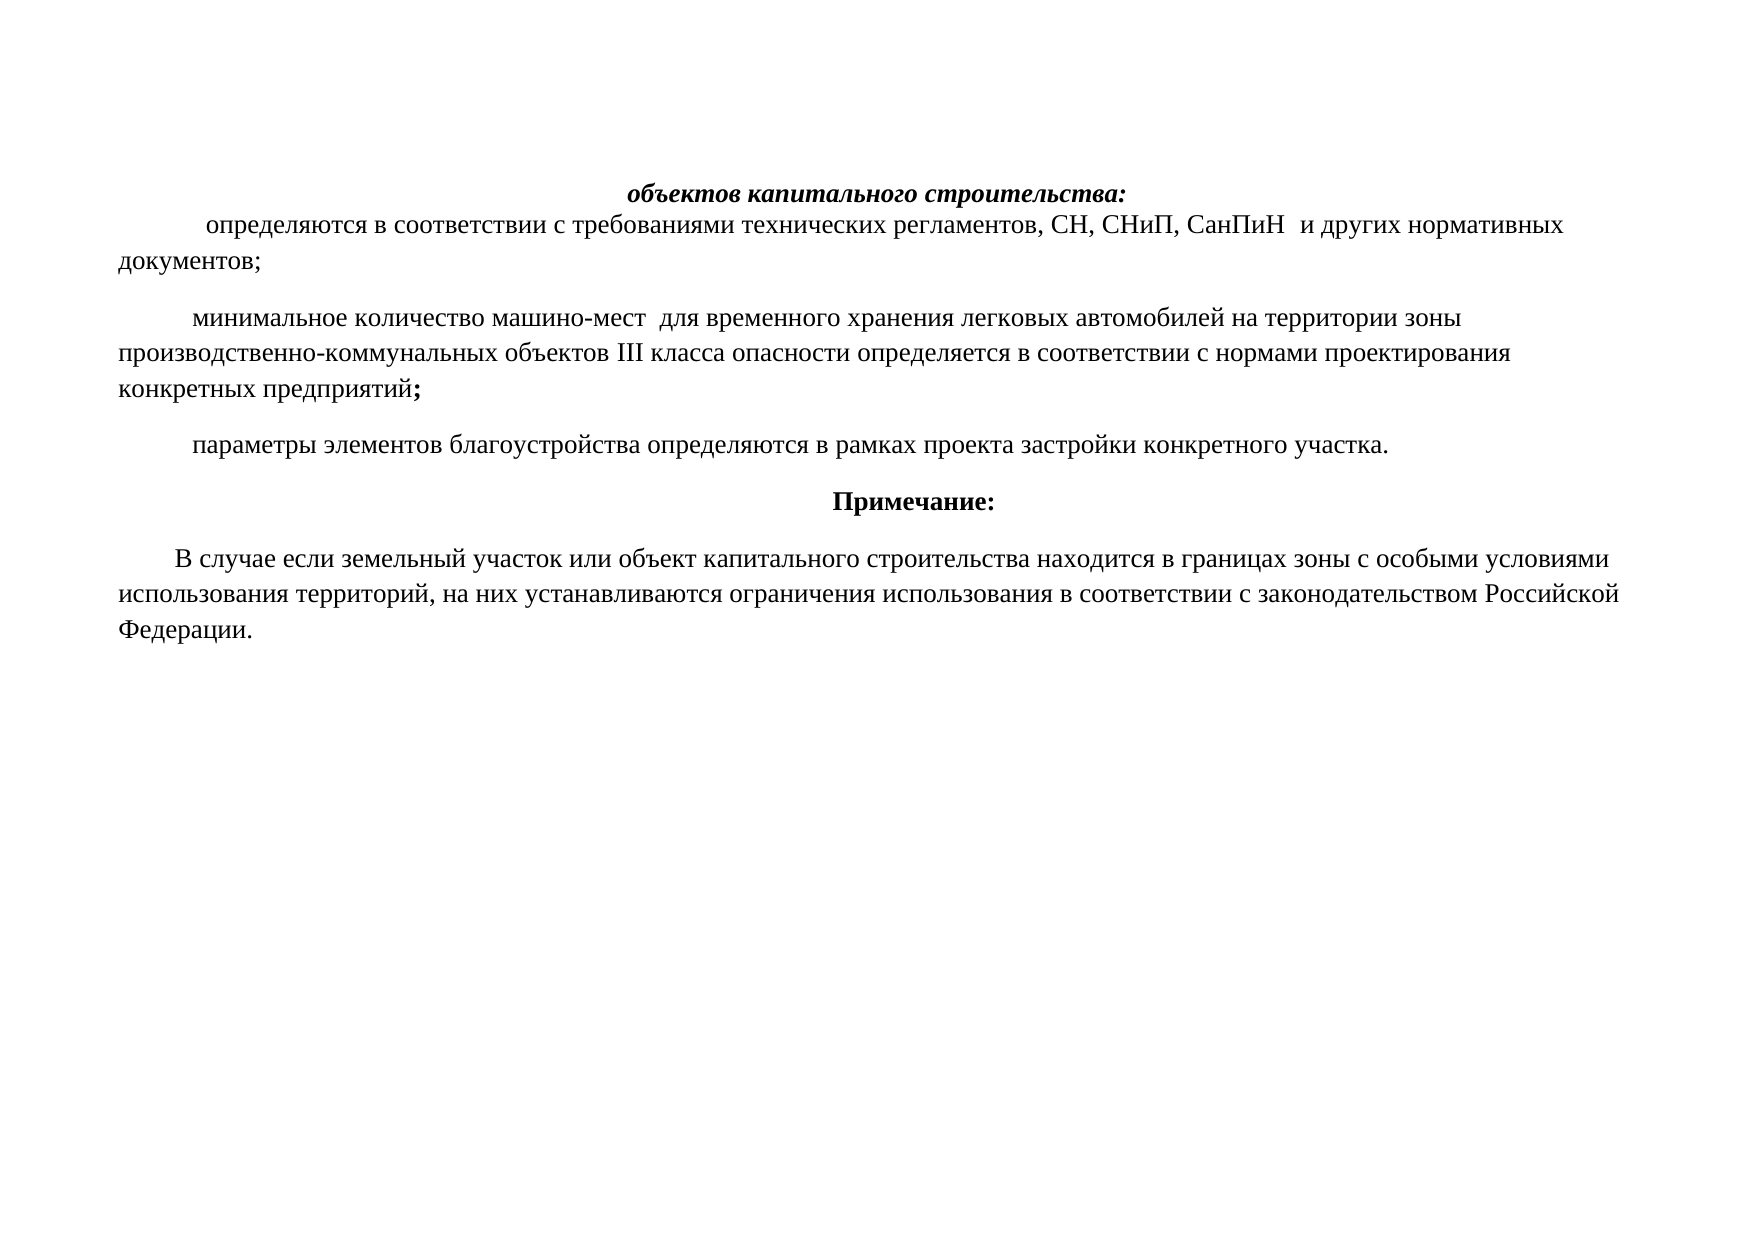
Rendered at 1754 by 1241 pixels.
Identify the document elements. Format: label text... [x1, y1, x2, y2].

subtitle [118, 177, 1636, 208]
text параметры элементов благоустройства определяются в рамках проекта застройки конкретного участка. [118, 429, 1636, 460]
text минимальное количество машино-мест для временного хранения легковых автомобилей на территории зоны производственно-коммунальных объектов III класса опасности определяется в соответствии с нормами проектирования конкретных предприятий; [118, 301, 1636, 403]
text В случае если земельный участок или объект капитального строительства находится в границах зоны с особыми условиями использования территорий, на них устанавливаются ограничения использования в соответствии с законодательством Российской Федерации. [118, 542, 1636, 644]
text Примечание: [118, 485, 1636, 516]
text определяются в соответствии с требованиями технических регламентов, СН, СНиП, СанПиН и других нормативных документов; [118, 208, 1636, 275]
